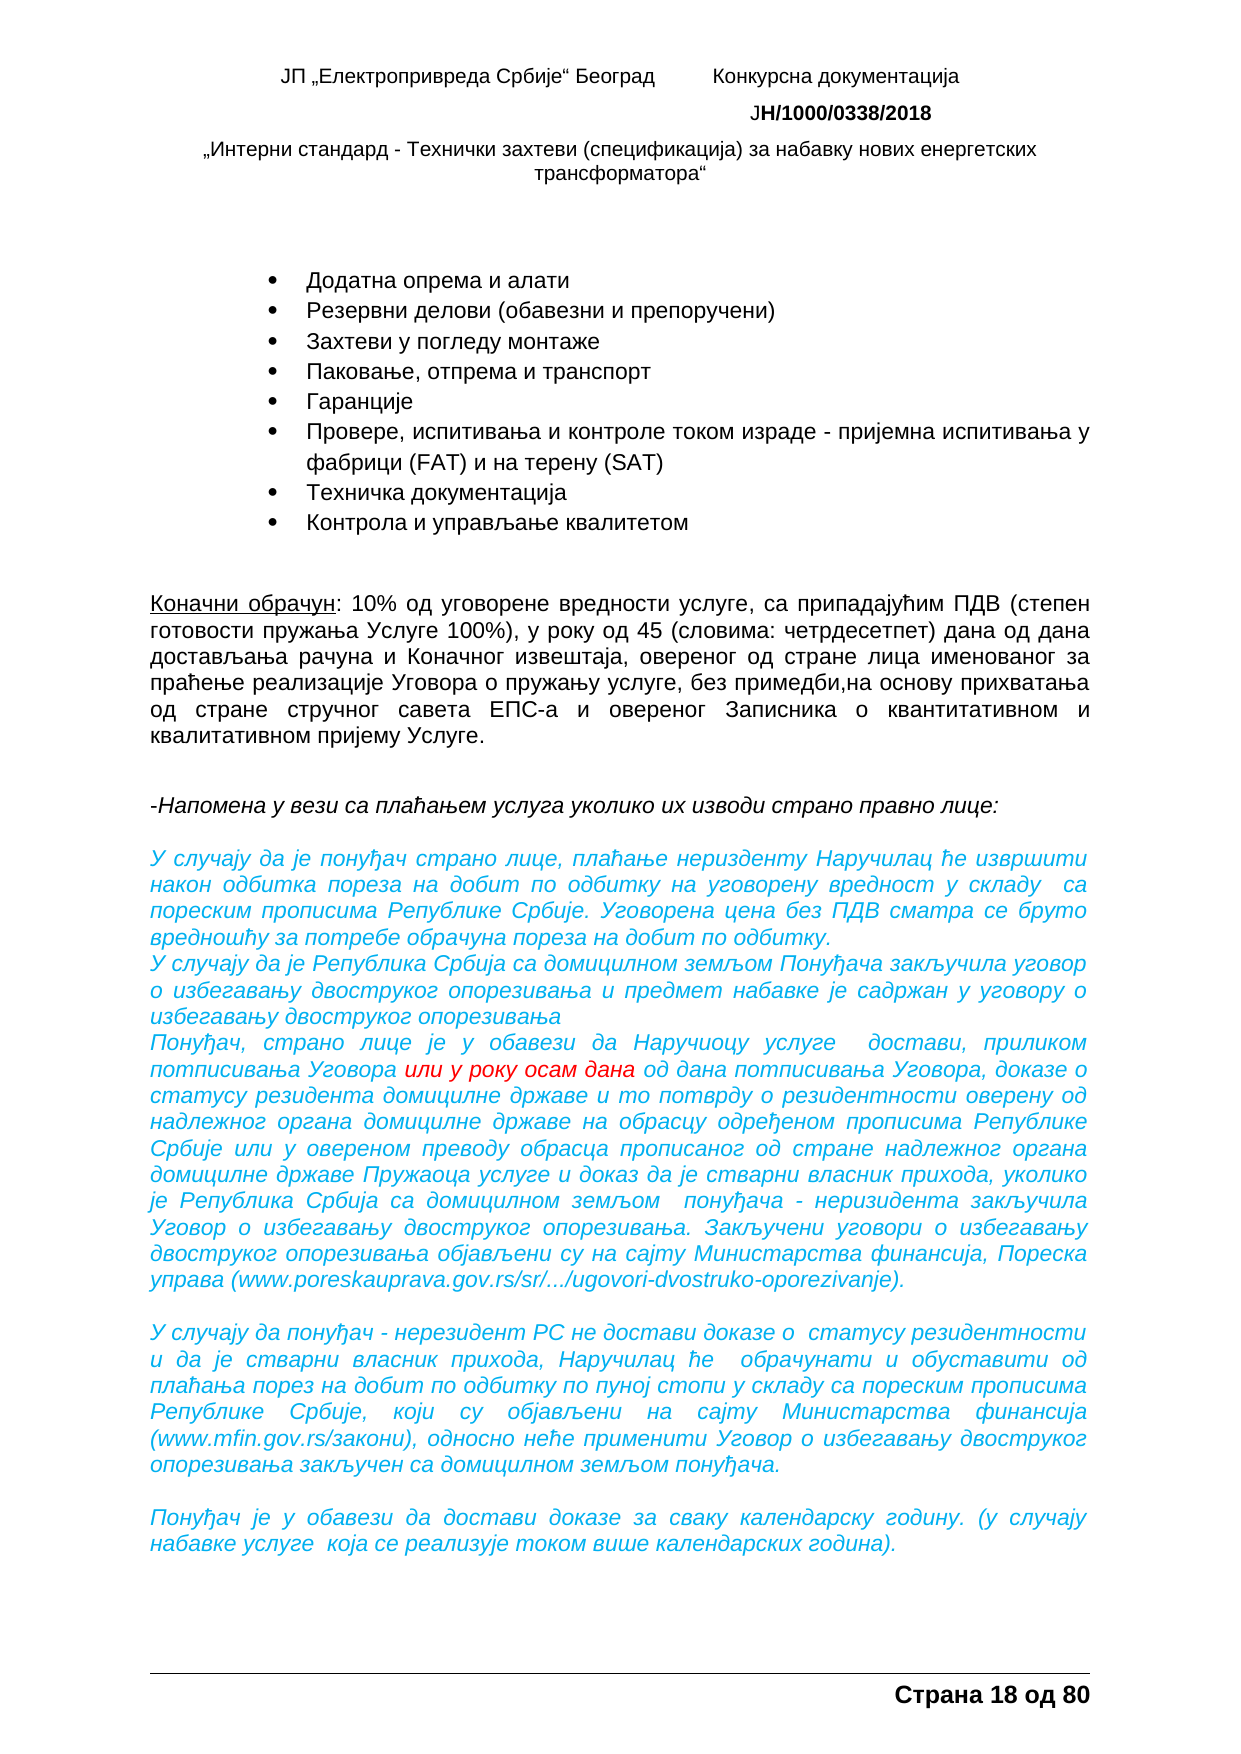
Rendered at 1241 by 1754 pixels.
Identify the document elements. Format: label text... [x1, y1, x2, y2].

text -Напомена у вези са плаћањем услуга уколико их изводи страно правно лице: [150, 792, 1090, 818]
text У случају да је понуђач страно лице, плаћање неризденту Наручилац ће извршити након одбитка пореза на добит по одбитку на уговорену вредност у складу са пореским прописима Републике Србије. Уговорена цена без ПДВ сматра се бруто вредношћу за потребе обрачуна пореза на добит по одбитку. [150, 845, 1090, 950]
text У случају да је Република Србија са домицилном земљом Понуђача закључила уговор о избегавању двоструког опорезивања и предмет набавке је садржан у уговору о избегавању двоструког опорезивања [150, 950, 1090, 1029]
list Провере, испитивања и контроле током израде - пријемна испитивања у фабрици (FAT) и на терену (SAT) [269, 418, 1090, 475]
list Резервни делови (обавезни и препоручени) [269, 297, 1090, 324]
text У случају да понуђач - нерезидент РС не достави доказе о статусу резидентности и да је стварни власник прихода, Наручилац ће обрачунати и обуставити од плаћања порез на добит по одбитку по пуној стопи у складу са пореским прописима Републике Србије, који су објављени на сајту Министарства финансија (www.mfin.gov.rs/закони), односно неће применити Уговор о избегавању двоструког опорезивања закључен са домицилном земљом понуђача. [150, 1319, 1090, 1477]
list Захтеви у погледу монтаже [269, 328, 1090, 354]
list Гаранције [269, 388, 1090, 414]
list Техничка документација [269, 479, 1090, 505]
text Понуђач је у обавези да достави доказе за сваку календарску годину. (у случају набавке услуге која се реализује током више календарских година). [150, 1504, 1090, 1556]
text Понуђач, страно лице је у обавези да Наручиоцу услуге достави, приликом потписивања Уговора или у року осам дана од дана потписивања Уговора, доказе о статусу резидента домицилне државе и то потврду о резидентности оверену од надлежног органа домицилне државе на обрасцу одређеном прописима Републике Србије или у овереном преводу обрасца прописаног од стране надлежног органа домицилне државе Пружаоца услуге и доказ да је стварни власник прихода, уколико је Република Србија са домицилном земљом понуђача - неризидента закључила Уговор о избегавању двоструког опорезивања. Закључени уговори о избегавању двоструког опорезивања објављени су на сајту Министарства финансија, Пореска управа (www.poreskauprava.gov.rs/sr/.../ugovori-dvostruko-oporezivanje). [150, 1029, 1090, 1293]
text Коначни обрачун: 10% од уговорене вредности услуге, са припадајућим ПДВ (степен готовости пружања Услуге 100%), у року од 45 (словима: четрдесетпет) дана од дана достављања рачуна и Коначног извештаја, овереног од стране лица именованог за праћење реализације Уговора о пружању услуге, без примедби,на основу прихватања од стране стручног савета ЕПС-а и овереног Записника о квантитативном и квалитативном пријему Услуге. [150, 590, 1090, 748]
list Додатна опрема и алати [269, 267, 1090, 294]
list Контрола и управљање квалитетом [269, 509, 1090, 535]
list Паковање, отпрема и транспорт [269, 358, 1090, 384]
